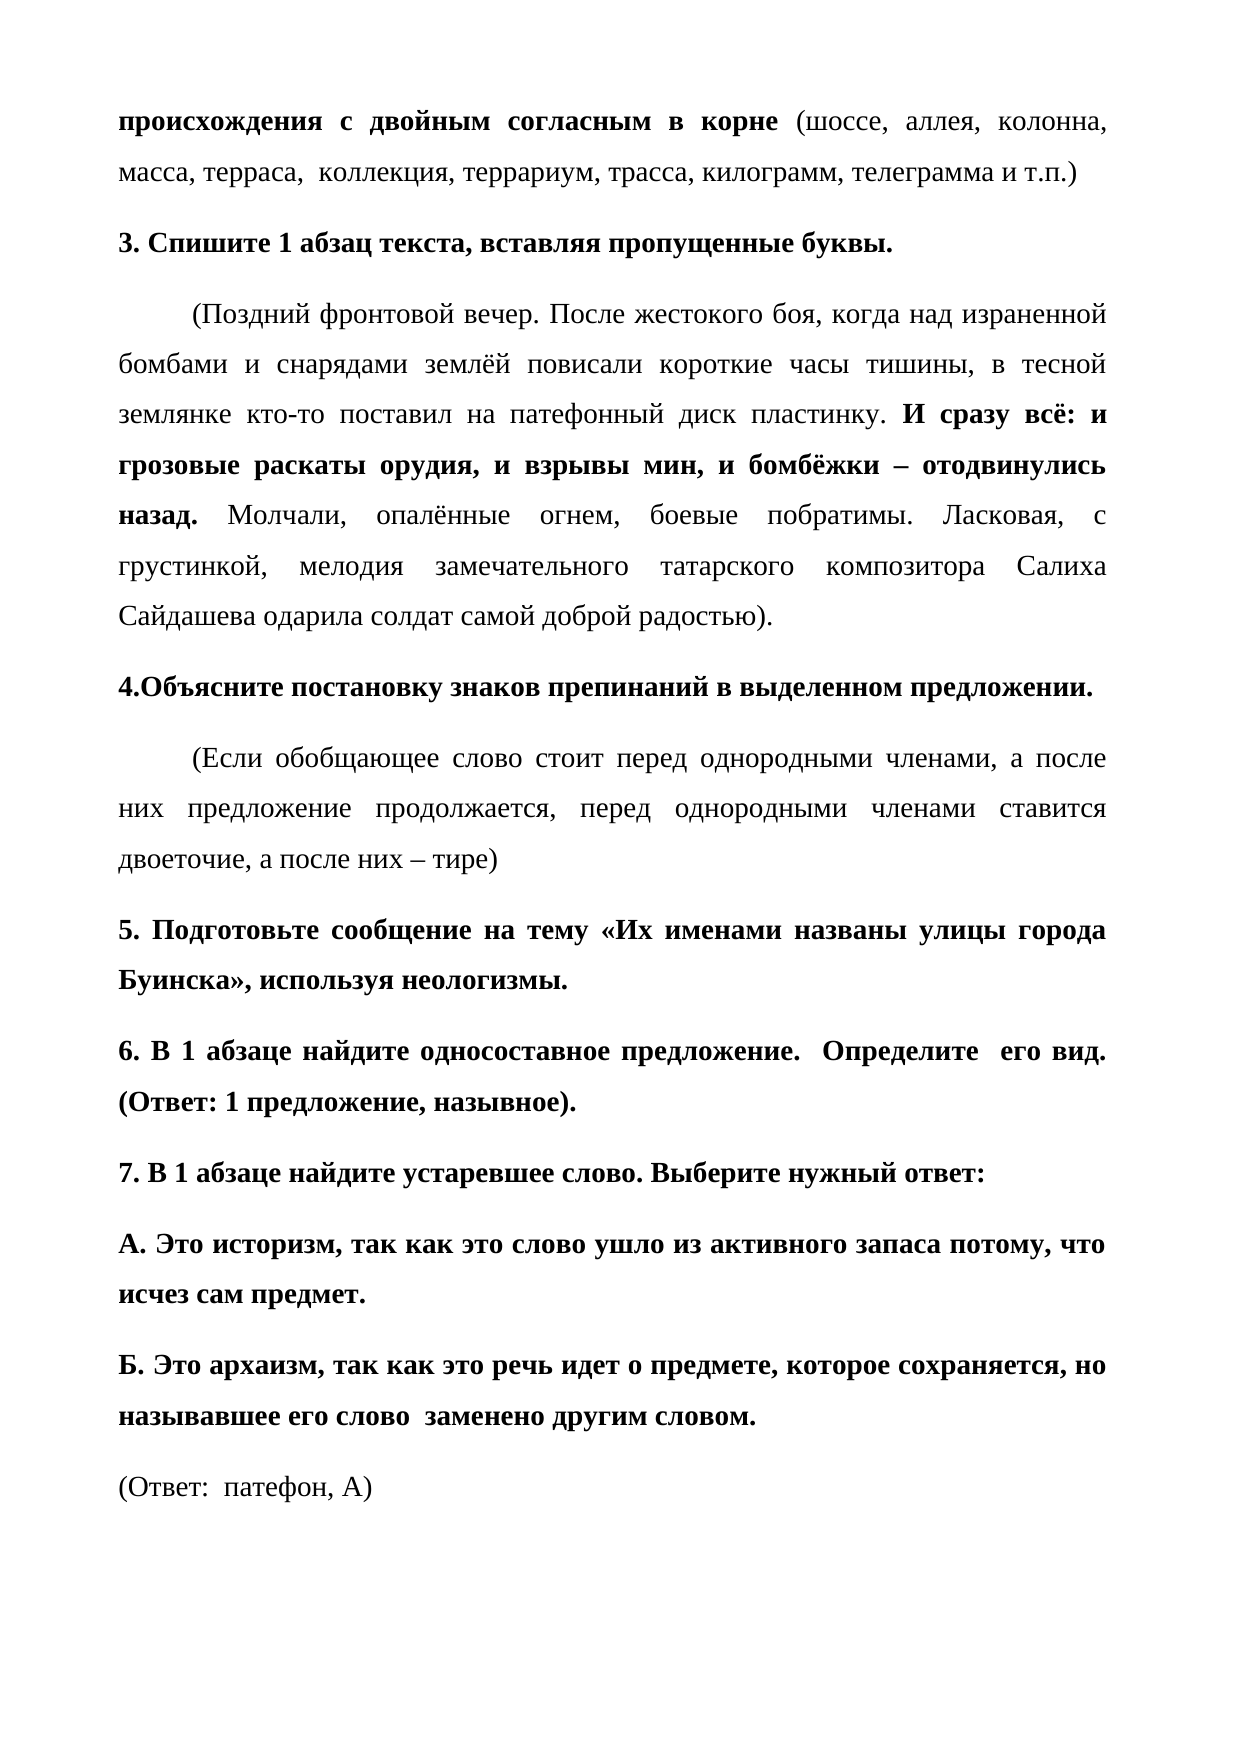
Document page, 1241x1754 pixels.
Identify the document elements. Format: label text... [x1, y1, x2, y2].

text 6. В 1 абзаце найдите односоставное предложение. Определите его вид. (Ответ: 1 предложение, назывное). [118, 1033, 1107, 1117]
text (Ответ: патефон, А) [118, 1469, 1107, 1502]
text 5. Подготовьте сообщение на тему «Их именами названы улицы города Буинска», используя неологизмы. [118, 912, 1107, 996]
text Б. Это архаизм, так как это речь идет о предмете, которое сохраняется, но называвшее его слово заменено другим словом. [118, 1347, 1107, 1431]
text 7. В 1 абзаце найдите устаревшее слово. Выберите нужный ответ: [118, 1155, 1107, 1188]
text (Поздний фронтовой вечер. После жестокого боя, когда над израненной бомбами и снарядами землёй повисали короткие часы тишины, в тесной землянке кто-то поставил на патефонный диск пластинку. И сразу всё: и грозовые раскаты орудия, и взрывы мин, и бомбёжки – отодвинулись назад. Молчали, опалённые огнем, боевые побратимы. Ласковая, с грустинкой, мелодия замечательного татарского композитора Салиха Сайдашева одарила солдат самой доброй радостью). [118, 296, 1107, 631]
text (Если обобщающее слово стоит перед однородными членами, а после них предложение продолжается, перед однородными членами ставится двоеточие, а после них – тире) [118, 740, 1107, 874]
text 3. Спишите 1 абзац текста, вставляя пропущенные буквы. [118, 225, 1107, 258]
text А. Это историзм, так как это слово ушло из активного запаса потому, что исчез сам предмет. [118, 1226, 1107, 1310]
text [118, 103, 1107, 187]
text 4.Объясните постановку знаков препинаний в выделенном предложении. [118, 669, 1107, 703]
